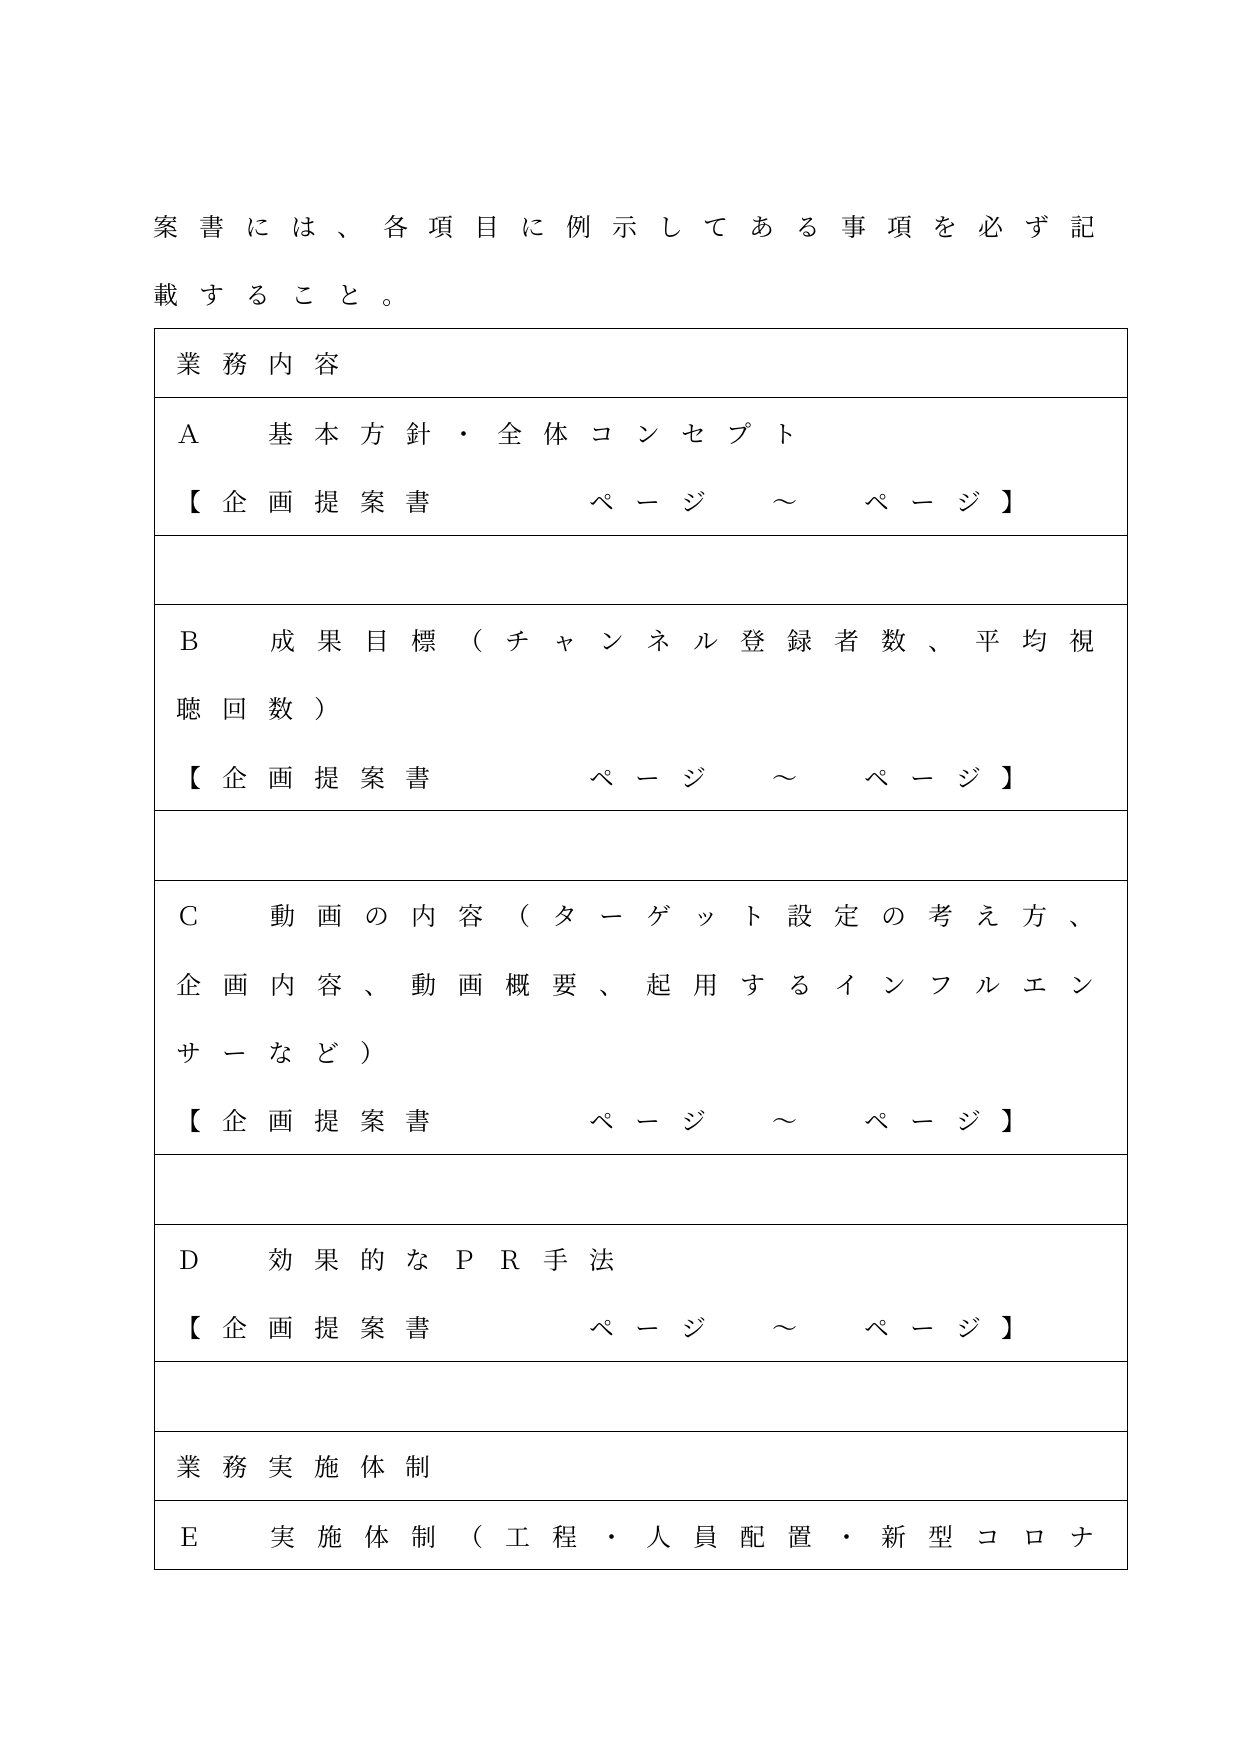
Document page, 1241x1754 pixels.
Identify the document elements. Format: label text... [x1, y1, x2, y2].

table_cell Ｂ 成果目標（チャンネル登録者数、平均視聴回数） 【企画提案書 ページ ～ ページ】 [155, 605, 1127, 810]
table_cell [155, 1501, 1127, 1569]
table_cell Ｄ 効果的なＰＲ手法 【企画提案書 ページ ～ ページ】 [155, 1225, 1127, 1361]
table_cell 業務実施体制 [155, 1432, 1127, 1500]
table_cell [155, 811, 1127, 880]
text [154, 191, 1116, 328]
table_cell Ｃ 動画の内容（ターゲット設定の考え方、企画内容、動画概要、起用するインフルエンサーなど） 【企画提案書 ページ ～ ページ】 [155, 881, 1127, 1154]
table_header 業務内容 [155, 329, 1127, 397]
table_cell [155, 1362, 1127, 1431]
table_cell [155, 1155, 1127, 1223]
table_cell Ａ 基本方針・全体コンセプト 【企画提案書 ページ ～ ページ】 [155, 398, 1127, 535]
table_cell [155, 536, 1127, 604]
